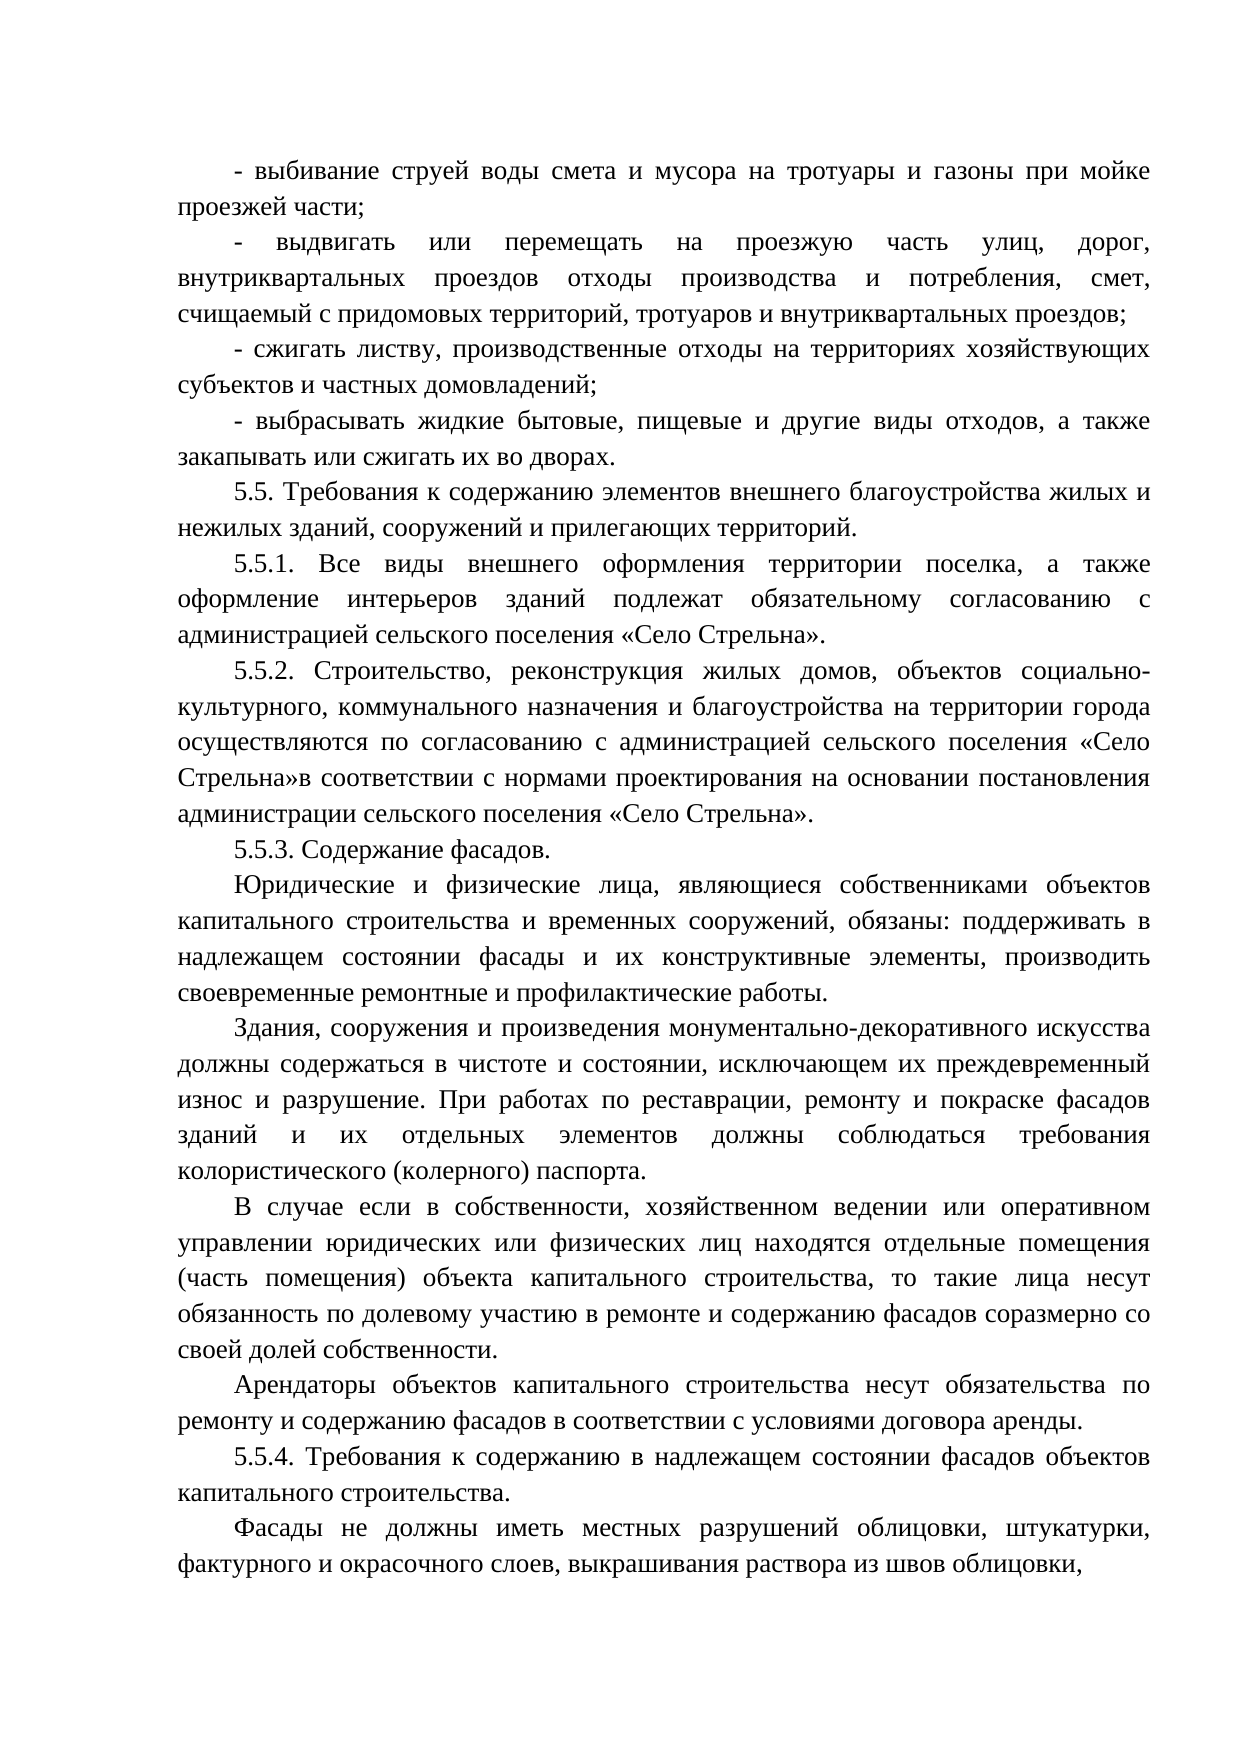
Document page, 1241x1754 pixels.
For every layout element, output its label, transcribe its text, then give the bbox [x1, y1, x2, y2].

text - выдвигать или перемещать на проезжую часть улиц, дорог, внутриквартальных проездов отходы производства и потребления, смет, счищаемый с придомовых территорий, тротуаров и внутриквартальных проездов; [177, 225, 1152, 328]
text Фасады не должны иметь местных разрушений облицовки, штукатурки, фактурного и окрасочного слоев, выкрашивания раствора из швов облицовки, [177, 1512, 1152, 1578]
text 5.5.1. Все виды внешнего оформления территории поселка, а также оформление интерьеров зданий подлежат обязательному согласованию с администрацией сельского поселения «Село Стрельна». [177, 547, 1152, 649]
text - выбрасывать жидкие бытовые, пищевые и другие виды отходов, а также закапывать или сжигать их во дворах. [177, 404, 1152, 471]
text В случае если в собственности, хозяйственном ведении или оперативном управлении юридических или физических лиц находятся отдельные помещения (часть помещения) объекта капитального строительства, то такие лица несут обязанность по долевому участию в ремонте и содержанию фасадов соразмерно со своей долей собственности. [177, 1190, 1152, 1364]
text 5.5.4. Требования к содержанию в надлежащем состоянии фасадов объектов капитального строительства. [177, 1440, 1152, 1507]
text Юридические и физические лица, являющиеся собственниками объектов капитального строительства и временных сооружений, обязаны: поддерживать в надлежащем состоянии фасады и их конструктивные элементы, производить своевременные ремонтные и профилактические работы. [177, 868, 1152, 1007]
text 5.5.2. Строительство, реконструкция жилых домов, объектов социально-культурного, коммунального назначения и благоустройства на территории города осуществляются по согласованию с администрацией сельского поселения «Село Стрельна»в соответствии с нормами проектирования на основании постановления администрации сельского поселения «Село Стрельна». [177, 654, 1152, 828]
text 5.5.3. Содержание фасадов. [177, 833, 1152, 864]
text 5.5. Требования к содержанию элементов внешнего благоустройства жилых и нежилых зданий, сооружений и прилегающих территорий. [177, 475, 1152, 542]
text - сжигать листву, производственные отходы на территориях хозяйствующих субъектов и частных домовладений; [177, 332, 1152, 399]
text - выбивание струей воды смета и мусора на тротуары и газоны при мойке проезжей части; [177, 154, 1152, 221]
text Арендаторы объектов капитального строительства несут обязательства по ремонту и содержанию фасадов в соответствии с условиями договора аренды. [177, 1369, 1152, 1436]
text Здания, сооружения и произведения монументально-декоративного искусства должны содержаться в чистоте и состоянии, исключающем их преждевременный износ и разрушение. При работах по реставрации, ремонту и покраске фасадов зданий и их отдельных элементов должны соблюдаться требования колористического (колерного) паспорта. [177, 1011, 1152, 1185]
